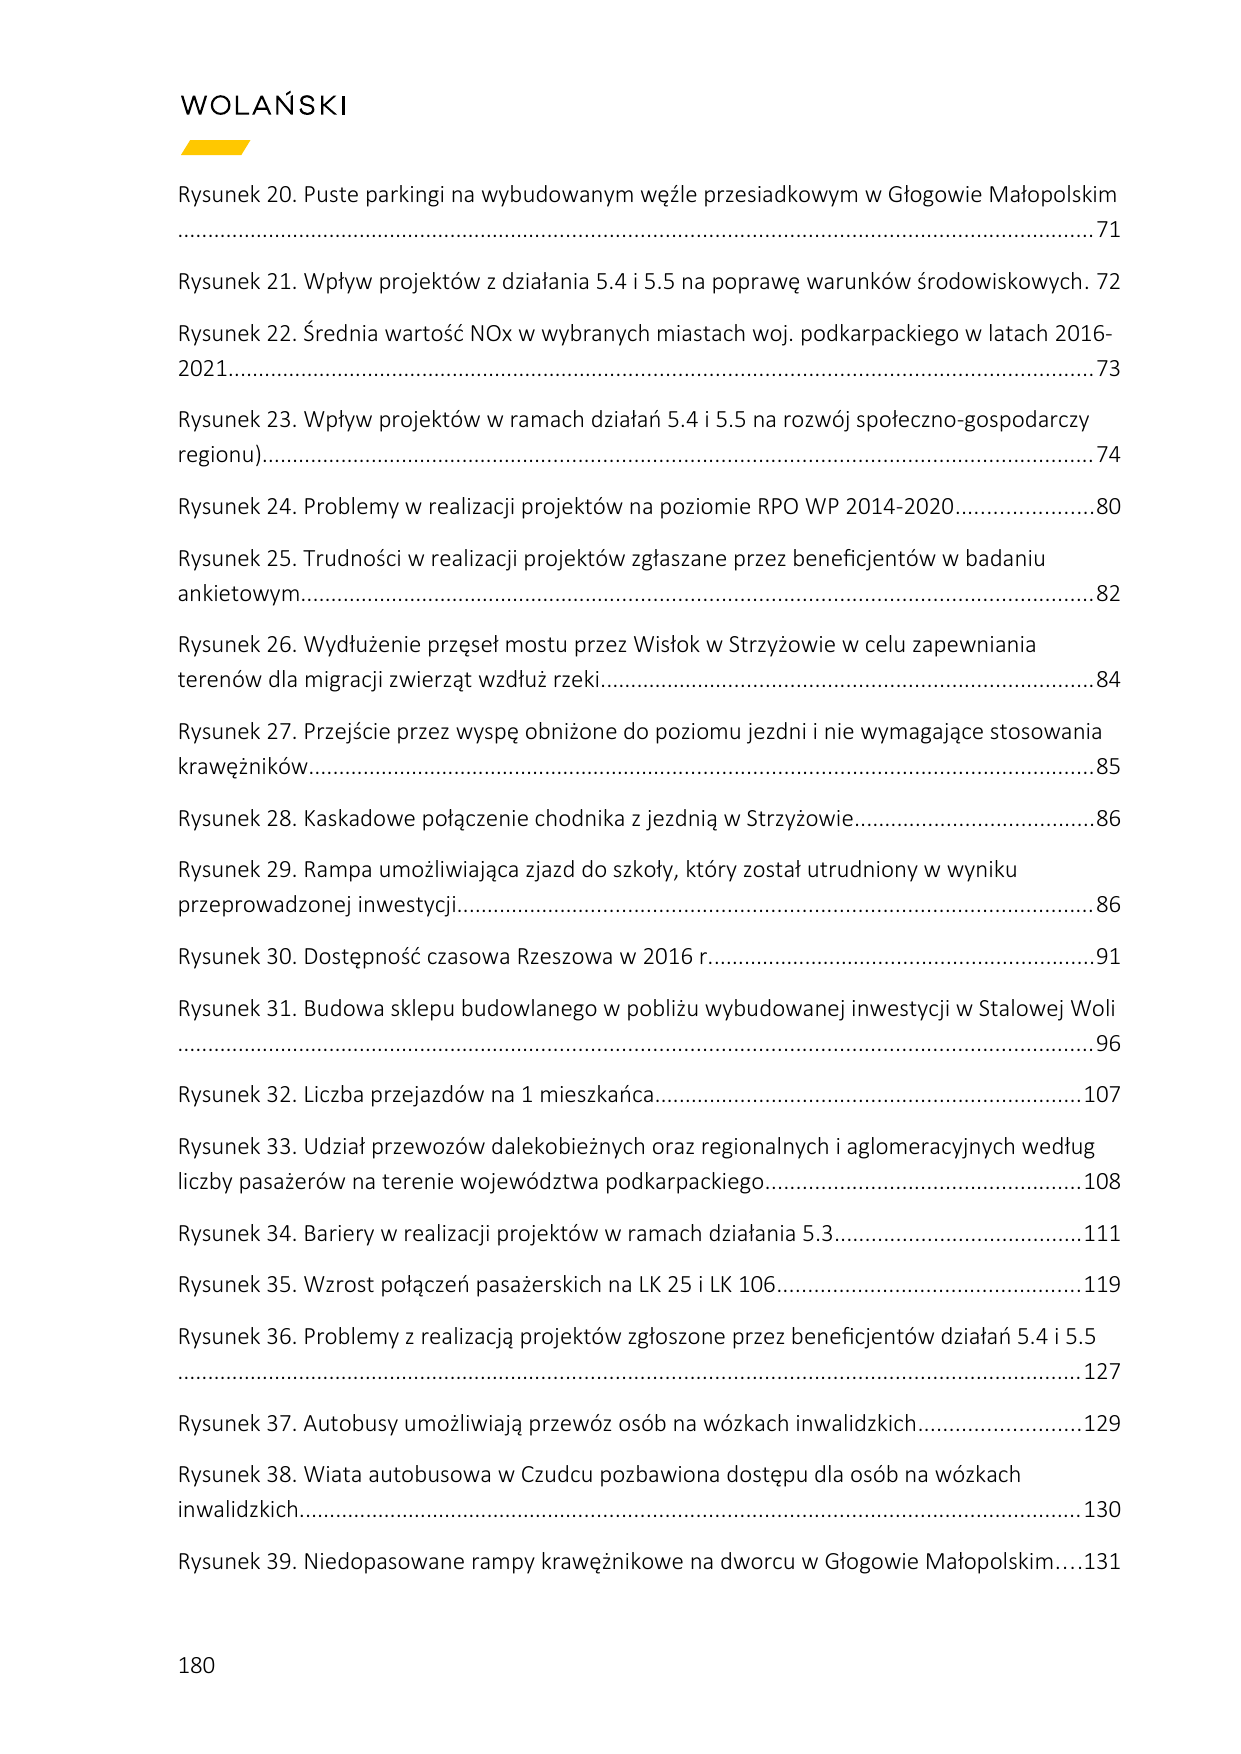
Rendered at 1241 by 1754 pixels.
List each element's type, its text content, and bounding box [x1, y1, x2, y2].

text Rysunek 20. Puste parkingi na wybudowanym węźle przesiadkowym w Głogowie Małopolskim 71 [177, 178, 1122, 244]
text Rysunek 28. Kaskadowe połączenie chodnika z jezdnią w Strzyżowie 86 [177, 802, 1122, 832]
text Rysunek 26. Wydłużenie przęseł mostu przez Wisłok w Strzyżowie w celu zapewniania terenów dla migracji zwierząt wzdłuż rzeki 84 [177, 628, 1122, 694]
text Rysunek 30. Dostępność czasowa Rzeszowa w 2016 r. 91 [177, 940, 1122, 971]
text Rysunek 37. Autobusy umożliwiają przewóz osób na wózkach inwalidzkich 129 [177, 1407, 1122, 1437]
text Rysunek 39. Niedopasowane rampy krawężnikowe na dworcu w Głogowie Małopolskim 131 [177, 1545, 1122, 1576]
text Rysunek 21. Wpływ projektów z działania 5.4 i 5.5 na poprawę warunków środowiskowych 72 [177, 265, 1122, 296]
text Rysunek 32. Liczba przejazdów na 1 mieszkańca 107 [177, 1078, 1122, 1109]
text Rysunek 25. Trudności w realizacji projektów zgłaszane przez beneficjentów w badaniu ankietowym 82 [177, 542, 1122, 607]
text Rysunek 36. Problemy z realizacją projektów zgłoszone przez beneficjentów działań 5.4 i 5.5 127 [177, 1320, 1122, 1386]
text Rysunek 35. Wzrost połączeń pasażerskich na LK 25 i LK 106 119 [177, 1268, 1122, 1299]
text Rysunek 23. Wpływ projektów w ramach działań 5.4 i 5.5 na rozwój społeczno-gospodarczy regionu) 74 [177, 403, 1122, 469]
text Rysunek 33. Udział przewozów dalekobieżnych oraz regionalnych i aglomeracyjnych według liczby pasażerów na terenie województwa podkarpackiego 108 [177, 1130, 1122, 1196]
text Rysunek 34. Bariery w realizacji projektów w ramach działania 5.3 111 [177, 1217, 1122, 1247]
text Rysunek 29. Rampa umożliwiająca zjazd do szkoły, który został utrudniony w wyniku przeprowadzonej inwestycji 86 [177, 853, 1122, 919]
text Rysunek 31. Budowa sklepu budowlanego w pobliżu wybudowanej inwestycji w Stalowej Woli 96 [177, 992, 1122, 1057]
text Rysunek 22. Średnia wartość NOx w wybranych miastach woj. podkarpackiego w latach 2016-2021 73 [177, 317, 1122, 382]
text Rysunek 27. Przejście przez wyspę obniżone do poziomu jezdni i nie wymagające stosowania krawężników 85 [177, 715, 1122, 781]
text Rysunek 24. Problemy w realizacji projektów na poziomie RPO WP 2014-2020 80 [177, 490, 1122, 521]
text Rysunek 38. Wiata autobusowa w Czudcu pozbawiona dostępu dla osób na wózkach inwalidzkich 130 [177, 1458, 1122, 1524]
